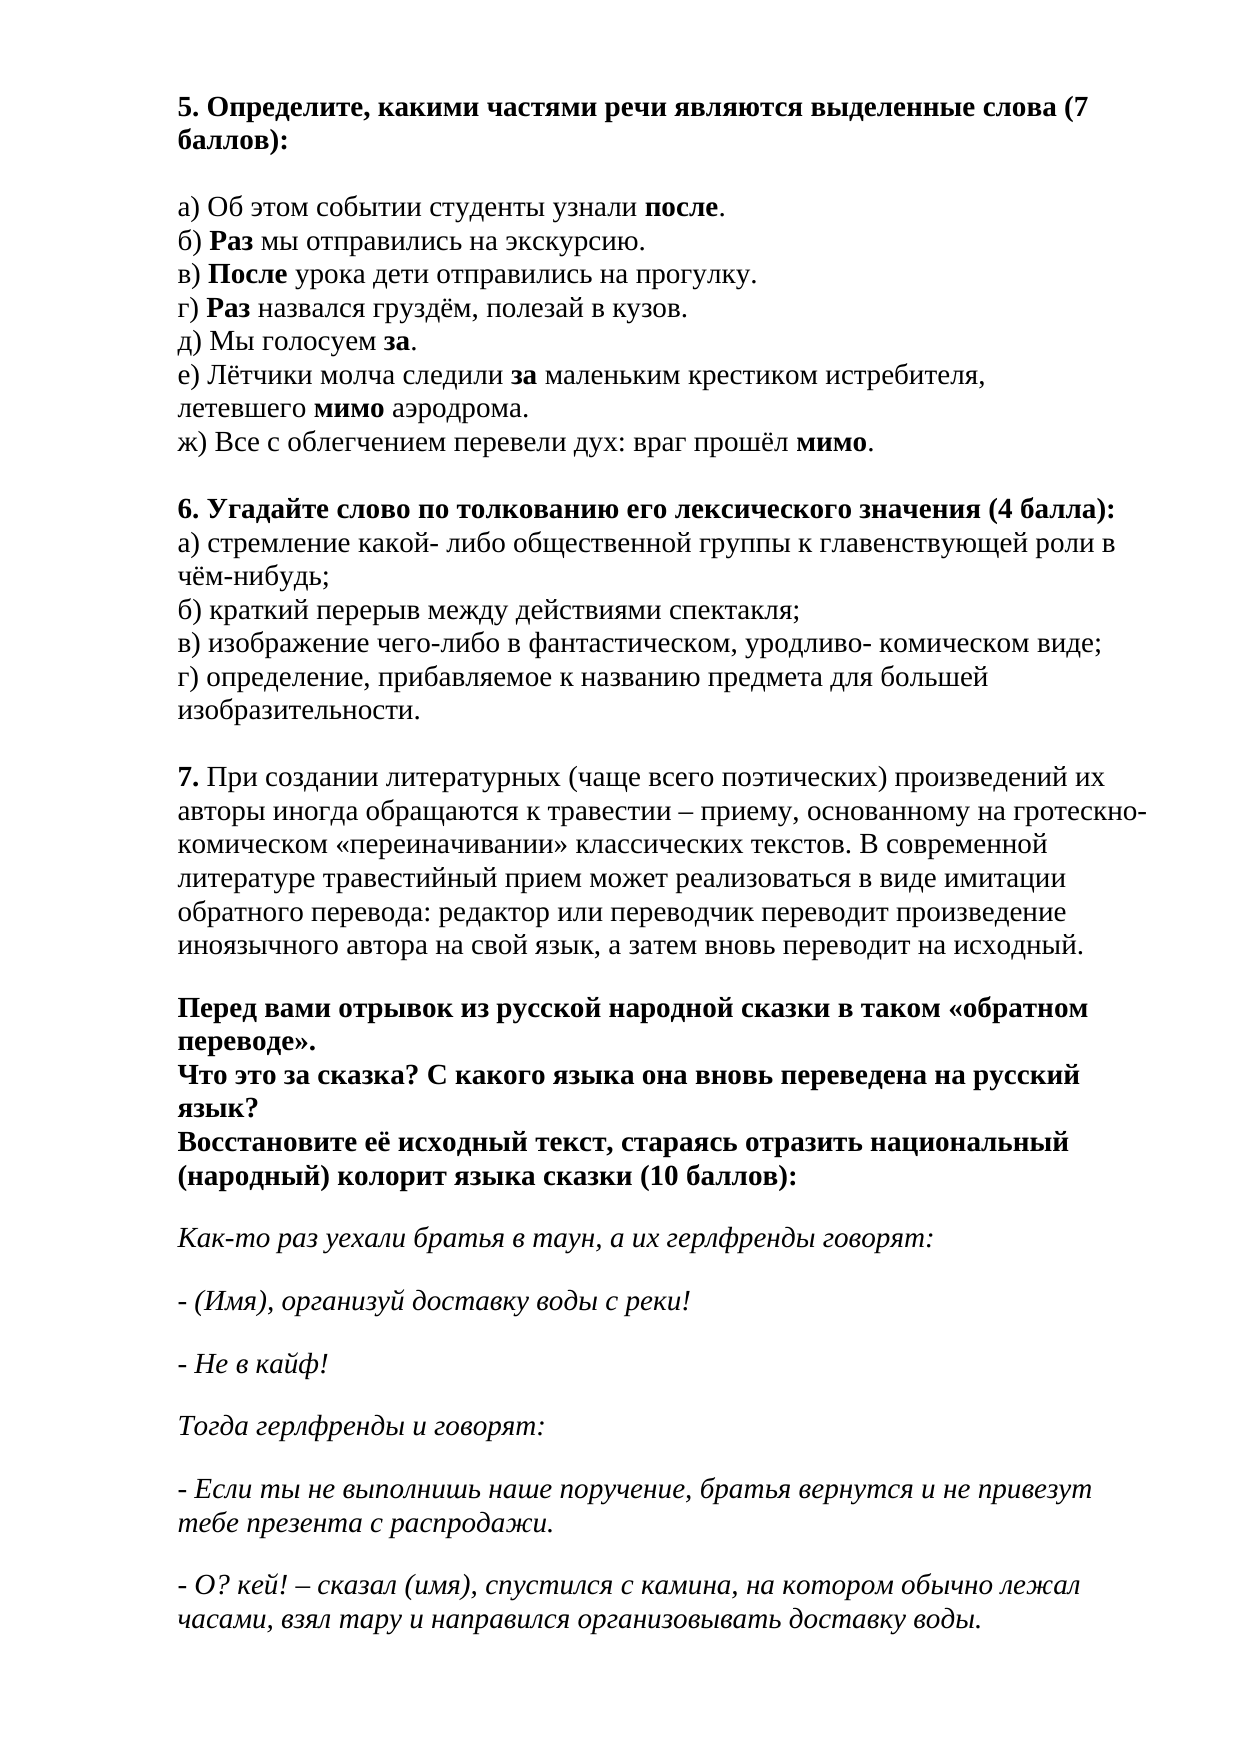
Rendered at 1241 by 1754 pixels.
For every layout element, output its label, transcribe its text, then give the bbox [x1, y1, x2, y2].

text д) Мы голосуем за. [177, 323, 1152, 357]
text Тогда герлфренды и говорят: [177, 1408, 1152, 1442]
text е) Лётчики молча следили за маленьким крестиком истребителя, летевшего мимо аэродрома. [177, 357, 1152, 424]
text 6. Угадайте слово по толкованию его лексического значения (4 балла): [177, 491, 1152, 525]
text в) После урока дети отправились на прогулку. [177, 256, 1152, 290]
text б) Раз мы отправились на экскурсию. [177, 223, 1152, 256]
text б) краткий перерыв между действиями спектакля; [177, 592, 1152, 625]
text а) Об этом событии студенты узнали после. [177, 189, 1152, 223]
text - Если ты не выполнишь наше поручение, братья вернутся и не привезут тебе презента с распродажи. [177, 1471, 1152, 1538]
text - О? кей! – сказал (имя), спустился с камина, на котором обычно лежал часами, взял тару и направился организовывать доставку воды. [177, 1567, 1152, 1634]
text - Не в кайф! [177, 1346, 1152, 1379]
text г) Раз назвался груздём, полезай в кузов. [177, 290, 1152, 323]
text Как-то раз уехали братья в таун, а их герлфренды говорят: [177, 1220, 1152, 1254]
text Перед вами отрывок из русской народной сказки в таком «обратном переводе». Что это за сказка? С какого языка она вновь переведена на русский язык? Восстановите её исходный текст, стараясь отразить национальный (народный) колорит языка сказки (10 баллов): [177, 990, 1152, 1191]
text - (Имя), организуй доставку воды с реки! [177, 1283, 1152, 1317]
text а) стремление какой- либо общественной группы к главенствующей роли в чём-нибудь; [177, 525, 1152, 592]
text ж) Все с облегчением перевели дух: враг прошёл мимо. [177, 424, 1152, 458]
text г) определение, прибавляемое к названию предмета для большей изобразительности. [177, 659, 1152, 726]
text 7. При создании литературных (чаще всего поэтических) произведений их авторы иногда обращаются к травестии – приему, основанному на гротескно-комическом «переиначивании» классических текстов. В современной литературе травестийный прием может реализоваться в виде имитации обратного перевода: редактор или переводчик переводит произведение иноязычного автора на свой язык, а затем вновь переводит на исходный. [177, 759, 1152, 961]
text в) изображение чего-либо в фантастическом, уродливо- комическом виде; [177, 625, 1152, 659]
text 5. Определите, какими частями речи являются выделенные слова (7 баллов): [177, 89, 1152, 156]
